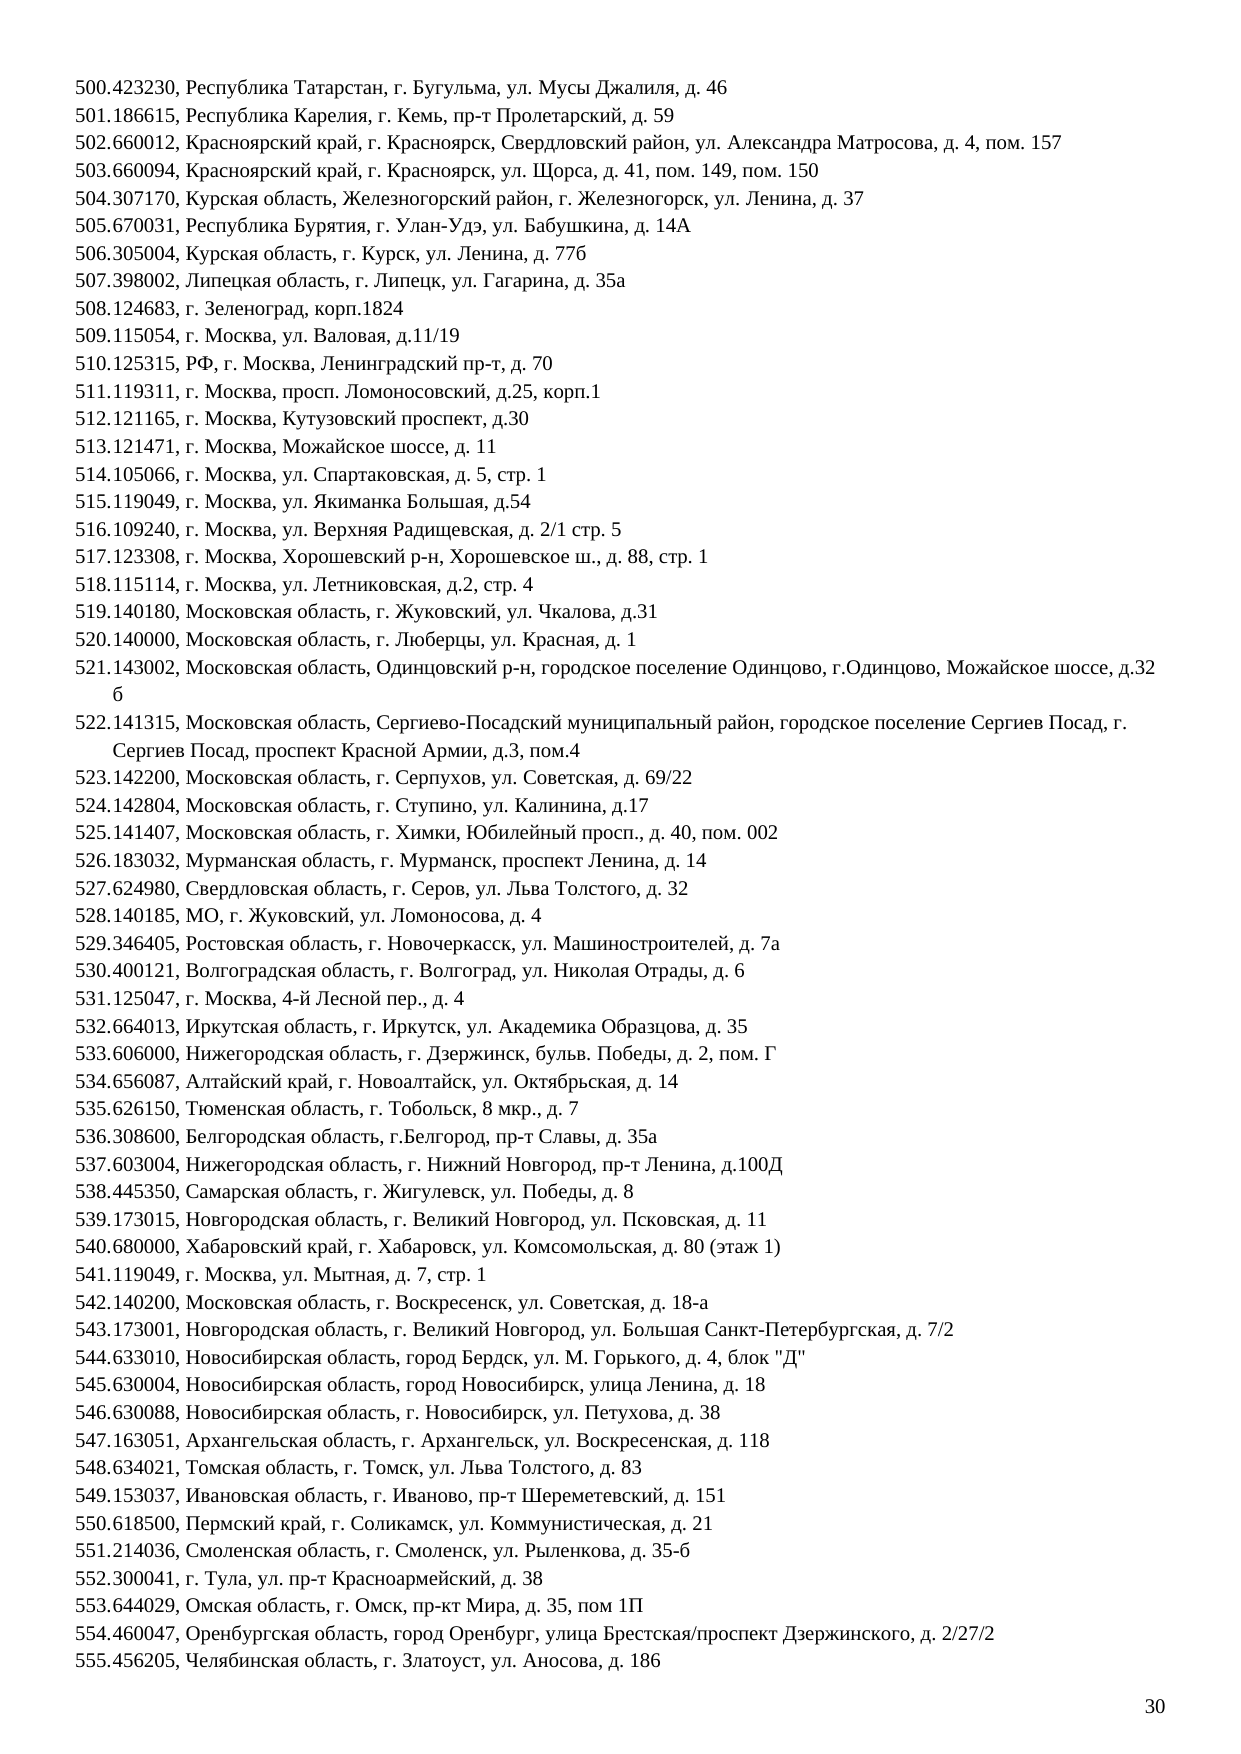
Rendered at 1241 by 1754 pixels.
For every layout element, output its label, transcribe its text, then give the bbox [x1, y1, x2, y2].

list 630088, Новосибирская область, г. Новосибирск, ул. Петухова, д. 38 [75, 1400, 1165, 1424]
list 121165, г. Москва, Кутузовский проспект, д.30 [75, 406, 1165, 430]
list 305004, Курская область, г. Курск, ул. Ленина, д. 77б [75, 241, 1165, 265]
list 119049, г. Москва, ул. Мытная, д. 7, стр. 1 [75, 1262, 1165, 1286]
list 346405, Ростовская область, г. Новочеркасск, ул. Машиностроителей, д. 7а [75, 931, 1165, 955]
list 140185, МО, г. Жуковский, ул. Ломоносова, д. 4 [75, 903, 1165, 927]
list 423230, Республика Татарстан, г. Бугульма, ул. Мусы Джалиля, д. 46 [75, 75, 1165, 99]
list 183032, Мурманская область, г. Мурманск, проспект Ленина, д. 14 [75, 848, 1165, 872]
list 140000, Московская область, г. Люберцы, ул. Красная, д. 1 [75, 627, 1165, 651]
list 456205, Челябинская область, г. Златоуст, ул. Аносова, д. 186 [75, 1648, 1165, 1672]
list 115114, г. Москва, ул. Летниковская, д.2, стр. 4 [75, 572, 1165, 596]
list 670031, Республика Бурятия, г. Улан-Удэ, ул. Бабушкина, д. 14А [75, 213, 1165, 237]
list 626150, Тюменская область, г. Тобольск, 8 мкр., д. 7 [75, 1096, 1165, 1120]
list 644029, Омская область, г. Омск, пр-кт Мира, д. 35, пом 1П [75, 1593, 1165, 1617]
list 400121, Волгоградская область, г. Волгоград, ул. Николая Отрады, д. 6 [75, 958, 1165, 982]
list 163051, Архангельская область, г. Архангельск, ул. Воскресенская, д. 118 [75, 1428, 1165, 1452]
list 656087, Алтайский край, г. Новоалтайск, ул. Октябрьская, д. 14 [75, 1069, 1165, 1093]
list 115054, г. Москва, ул. Валовая, д.11/19 [75, 323, 1165, 347]
list 140180, Московская область, г. Жуковский, ул. Чкалова, д.31 [75, 599, 1165, 623]
list 398002, Липецкая область, г. Липецк, ул. Гагарина, д. 35а [75, 268, 1165, 292]
list 125315, РФ, г. Москва, Ленинградский пр-т, д. 70 [75, 351, 1165, 375]
list 186615, Республика Карелия, г. Кемь, пр-т Пролетарский, д. 59 [75, 103, 1165, 127]
list 308600, Белгородская область, г.Белгород, пр-т Славы, д. 35а [75, 1124, 1165, 1148]
list 124683, г. Зеленоград, корп.1824 [75, 296, 1165, 320]
list 123308, г. Москва, Хорошевский р-н, Хорошевское ш., д. 88, стр. 1 [75, 544, 1165, 568]
list 214036, Смоленская область, г. Смоленск, ул. Рыленкова, д. 35-б [75, 1538, 1165, 1562]
list 153037, Ивановская область, г. Иваново, пр-т Шереметевский, д. 151 [75, 1483, 1165, 1507]
list 460047, Оренбургская область, город Оренбург, улица Брестская/проспект Дзержинского, д. 2/27/2 [75, 1621, 1165, 1645]
list 141315, Московская область, Сергиево-Посадский муниципальный район, городское поселение Сергиев Посад, г. Сергиев Посад, проспект Красной Армии, д.3, пом.4 [75, 710, 1165, 762]
list 121471, г. Москва, Можайское шоссе, д. 11 [75, 434, 1165, 458]
list 119311, г. Москва, просп. Ломоносовский, д.25, корп.1 [75, 379, 1165, 403]
list 660094, Красноярский край, г. Красноярск, ул. Щорса, д. 41, пом. 149, пом. 150 [75, 158, 1165, 182]
list 143002, Московская область, Одинцовский р-н, городское поселение Одинцово, г.Одинцово, Можайское шоссе, д.32 б [75, 655, 1165, 706]
list 125047, г. Москва, 4-й Лесной пер., д. 4 [75, 986, 1165, 1010]
list 105066, г. Москва, ул. Спартаковская, д. 5, стр. 1 [75, 461, 1165, 486]
list 173015, Новгородская область, г. Великий Новгород, ул. Псковская, д. 11 [75, 1207, 1165, 1231]
list 624980, Свердловская область, г. Серов, ул. Льва Толстого, д. 32 [75, 876, 1165, 899]
list 630004, Новосибирская область, город Новосибирск, улица Ленина, д. 18 [75, 1372, 1165, 1396]
list 664013, Иркутская область, г. Иркутск, ул. Академика Образцова, д. 35 [75, 1013, 1165, 1038]
list 307170, Курская область, Железногорский район, г. Железногорск, ул. Ленина, д. 37 [75, 185, 1165, 209]
list 300041, г. Тула, ул. пр-т Красноармейский, д. 38 [75, 1566, 1165, 1590]
list 142804, Московская область, г. Ступино, ул. Калинина, д.17 [75, 793, 1165, 817]
list 109240, г. Москва, ул. Верхняя Радищевская, д. 2/1 стр. 5 [75, 517, 1165, 541]
list 660012, Красноярский край, г. Красноярск, Свердловский район, ул. Александра Матросова, д. 4, пом. 157 [75, 130, 1165, 154]
list 141407, Московская область, г. Химки, Юбилейный просп., д. 40, пом. 002 [75, 820, 1165, 844]
list 618500, Пермский край, г. Соликамск, ул. Коммунистическая, д. 21 [75, 1510, 1165, 1534]
list 119049, г. Москва, ул. Якиманка Большая, д.54 [75, 489, 1165, 513]
list 142200, Московская область, г. Серпухов, ул. Советская, д. 69/22 [75, 765, 1165, 789]
list 680000, Хабаровский край, г. Хабаровск, ул. Комсомольская, д. 80 (этаж 1) [75, 1234, 1165, 1258]
list 140200, Московская область, г. Воскресенск, ул. Советская, д. 18-а [75, 1289, 1165, 1314]
list 173001, Новгородская область, г. Великий Новгород, ул. Большая Санкт-Петербургская, д. 7/2 [75, 1317, 1165, 1341]
list 603004, Нижегородская область, г. Нижний Новгород, пр-т Ленина, д.100Д [75, 1152, 1165, 1176]
list 606000, Нижегородская область, г. Дзержинск, бульв. Победы, д. 2, пом. Г [75, 1041, 1165, 1065]
list 445350, Самарская область, г. Жигулевск, ул. Победы, д. 8 [75, 1179, 1165, 1203]
list 633010, Новосибирская область, город Бердск, ул. М. Горького, д. 4, блок "Д" [75, 1345, 1165, 1369]
list 634021, Томская область, г. Томск, ул. Льва Толстого, д. 83 [75, 1455, 1165, 1479]
